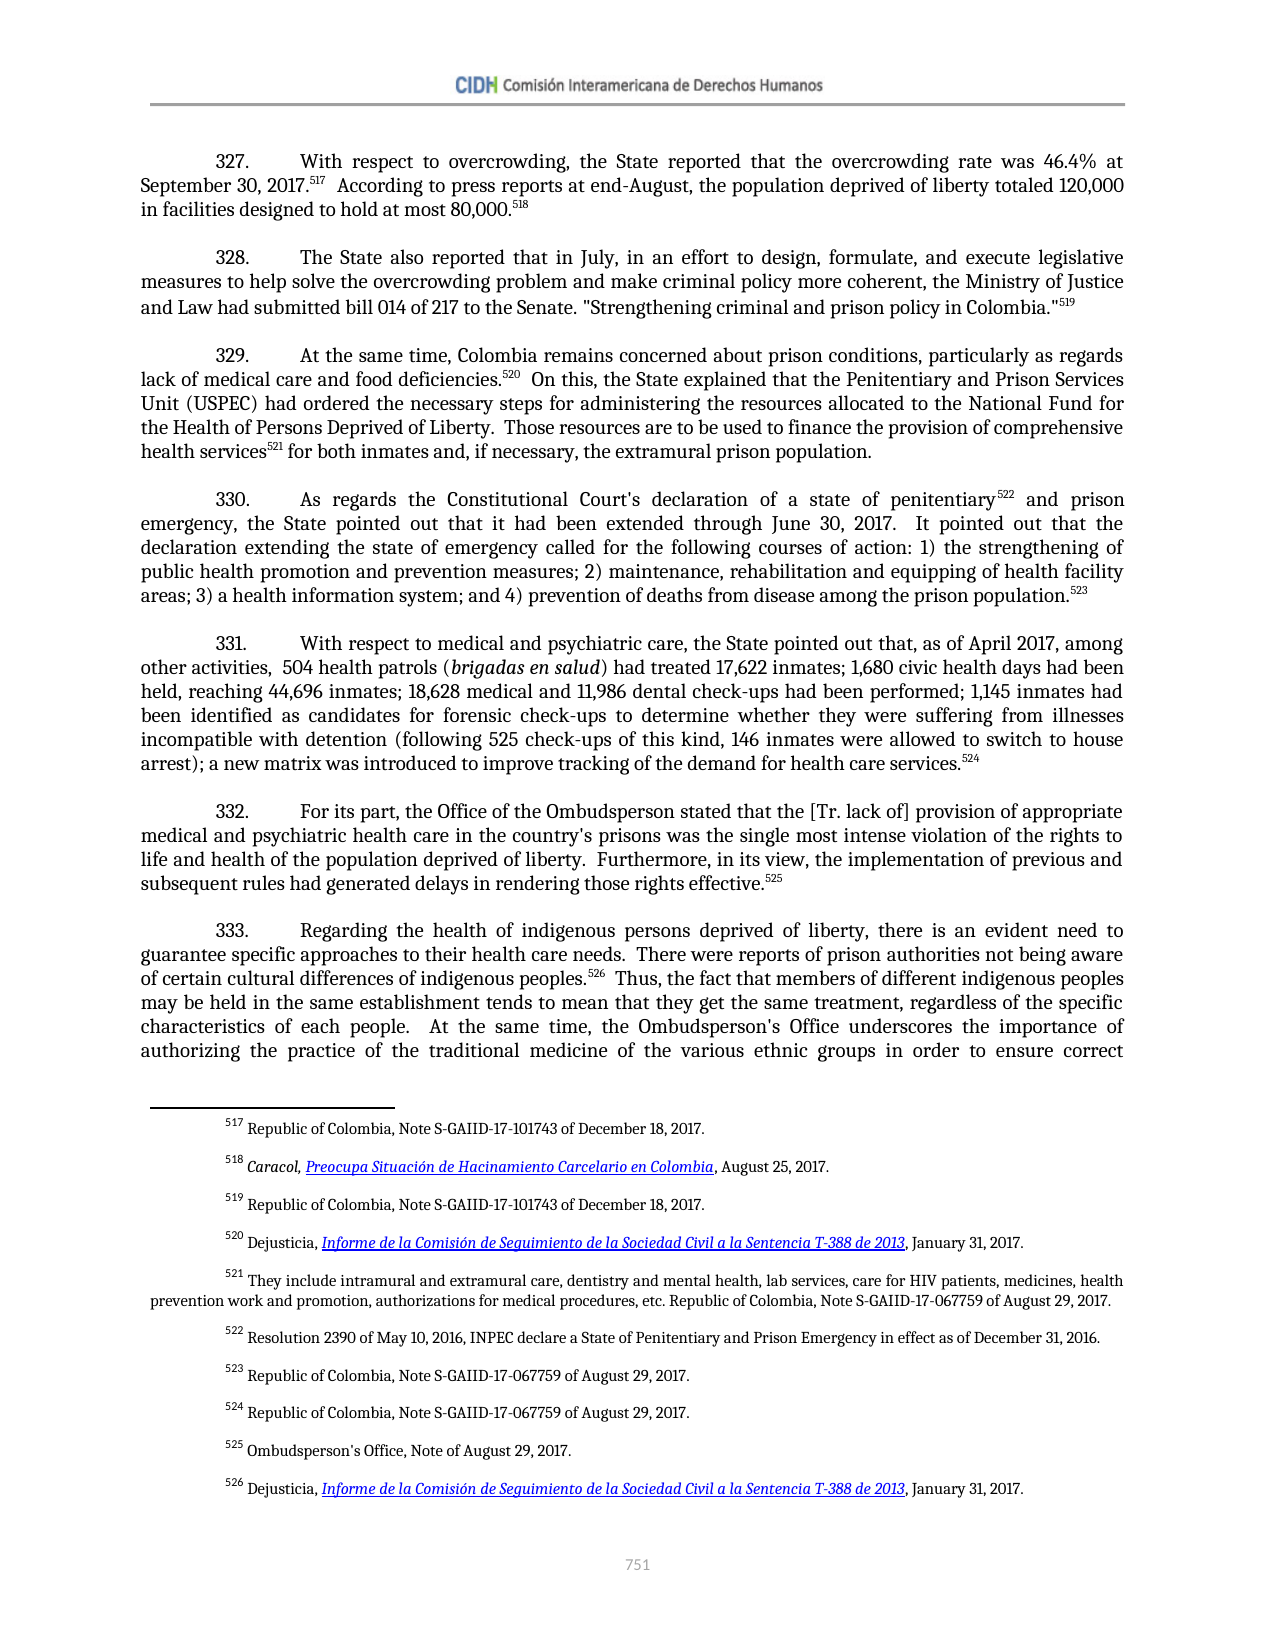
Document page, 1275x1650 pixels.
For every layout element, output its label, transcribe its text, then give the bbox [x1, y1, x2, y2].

list With respect to medical and psychiatric care, the State pointed out that, as of April 2017, among other activities, 504 health patrols (brigadas en salud) had treated 17,622 inmates; 1,680 civic health days had been held, reaching 44,696 inmates; 18,628 medical and 11,986 dental check-ups had been performed; 1,145 inmates had been identified as candidates for forensic check-ups to determine whether they were suffering from illnesses incompatible with detention (following 525 check-ups of this kind, 146 inmates were allowed to switch to house arrest); a new matrix was introduced to improve tracking of the demand for health care services. [141, 632, 1125, 775]
list As regards the Constitutional Court's declaration of a state of penitentiary and prison emergency, the State pointed out that it had been extended through June 30, 2017. It pointed out that the declaration extending the state of emergency called for the following courses of action: 1) the strengthening of public health promotion and prevention measures; 2) maintenance, rehabilitation and equipping of health facility areas; 3) a health information system; and 4) prevention of deaths from disease among the prison population. [141, 488, 1125, 608]
picture [449, 75, 826, 96]
list For its part, the Office of the Ombudsperson stated that the [Tr. lack of] provision of appropriate medical and psychiatric health care in the country's prisons was the single most intense violation of the rights to life and health of the population deprived of liberty. Furthermore, in its view, the implementation of previous and subsequent rules had generated delays in rendering those rights effective. [141, 799, 1125, 895]
list Regarding the health of indigenous persons deprived of liberty, there is an evident need to guarantee specific approaches to their health care needs. There were reports of prison authorities not being aware of certain cultural differences of indigenous peoples. Thus, the fact that members of different indigenous peoples may be held in the same establishment tends to mean that they get the same treatment, regardless of the specific characteristics of each people. At the same time, the Ombudsperson's Office underscores the importance of authorizing the practice of the traditional medicine of the various ethnic groups in order to ensure correct application of a differentiated approach recognizing their cultural diversity. Here, the Commission reiterates that differentiated care involves taking all manifestations of a person into account, including their spiritual side, as well as the intersectional and intercultural approach that should be a hallmark of all the State's activities (see III.D above). [141, 919, 1125, 1063]
list At the same time, Colombia remains concerned about prison conditions, particularly as regards lack of medical care and food deficiencies. On this, the State explained that the Penitentiary and Prison Services Unit (USPEC) had ordered the necessary steps for administering the resources allocated to the National Fund for the Health of Persons Deprived of Liberty. Those resources are to be used to finance the provision of comprehensive health services for both inmates and, if necessary, the extramural prison population. [141, 344, 1125, 464]
list With respect to overcrowding, the State reported that the overcrowding rate was 46.4% at September 30, 2017. According to press reports at end-August, the population deprived of liberty totaled 120,000 in facilities designed to hold at most 80,000. [141, 150, 1125, 222]
list The State also reported that in July, in an effort to design, formulate, and execute legislative measures to help solve the overcrowding problem and make criminal policy more coherent, the Ministry of Justice and Law had submitted bill 014 of 217 to the Senate. "Strengthening criminal and prison policy in Colombia." [141, 246, 1125, 320]
